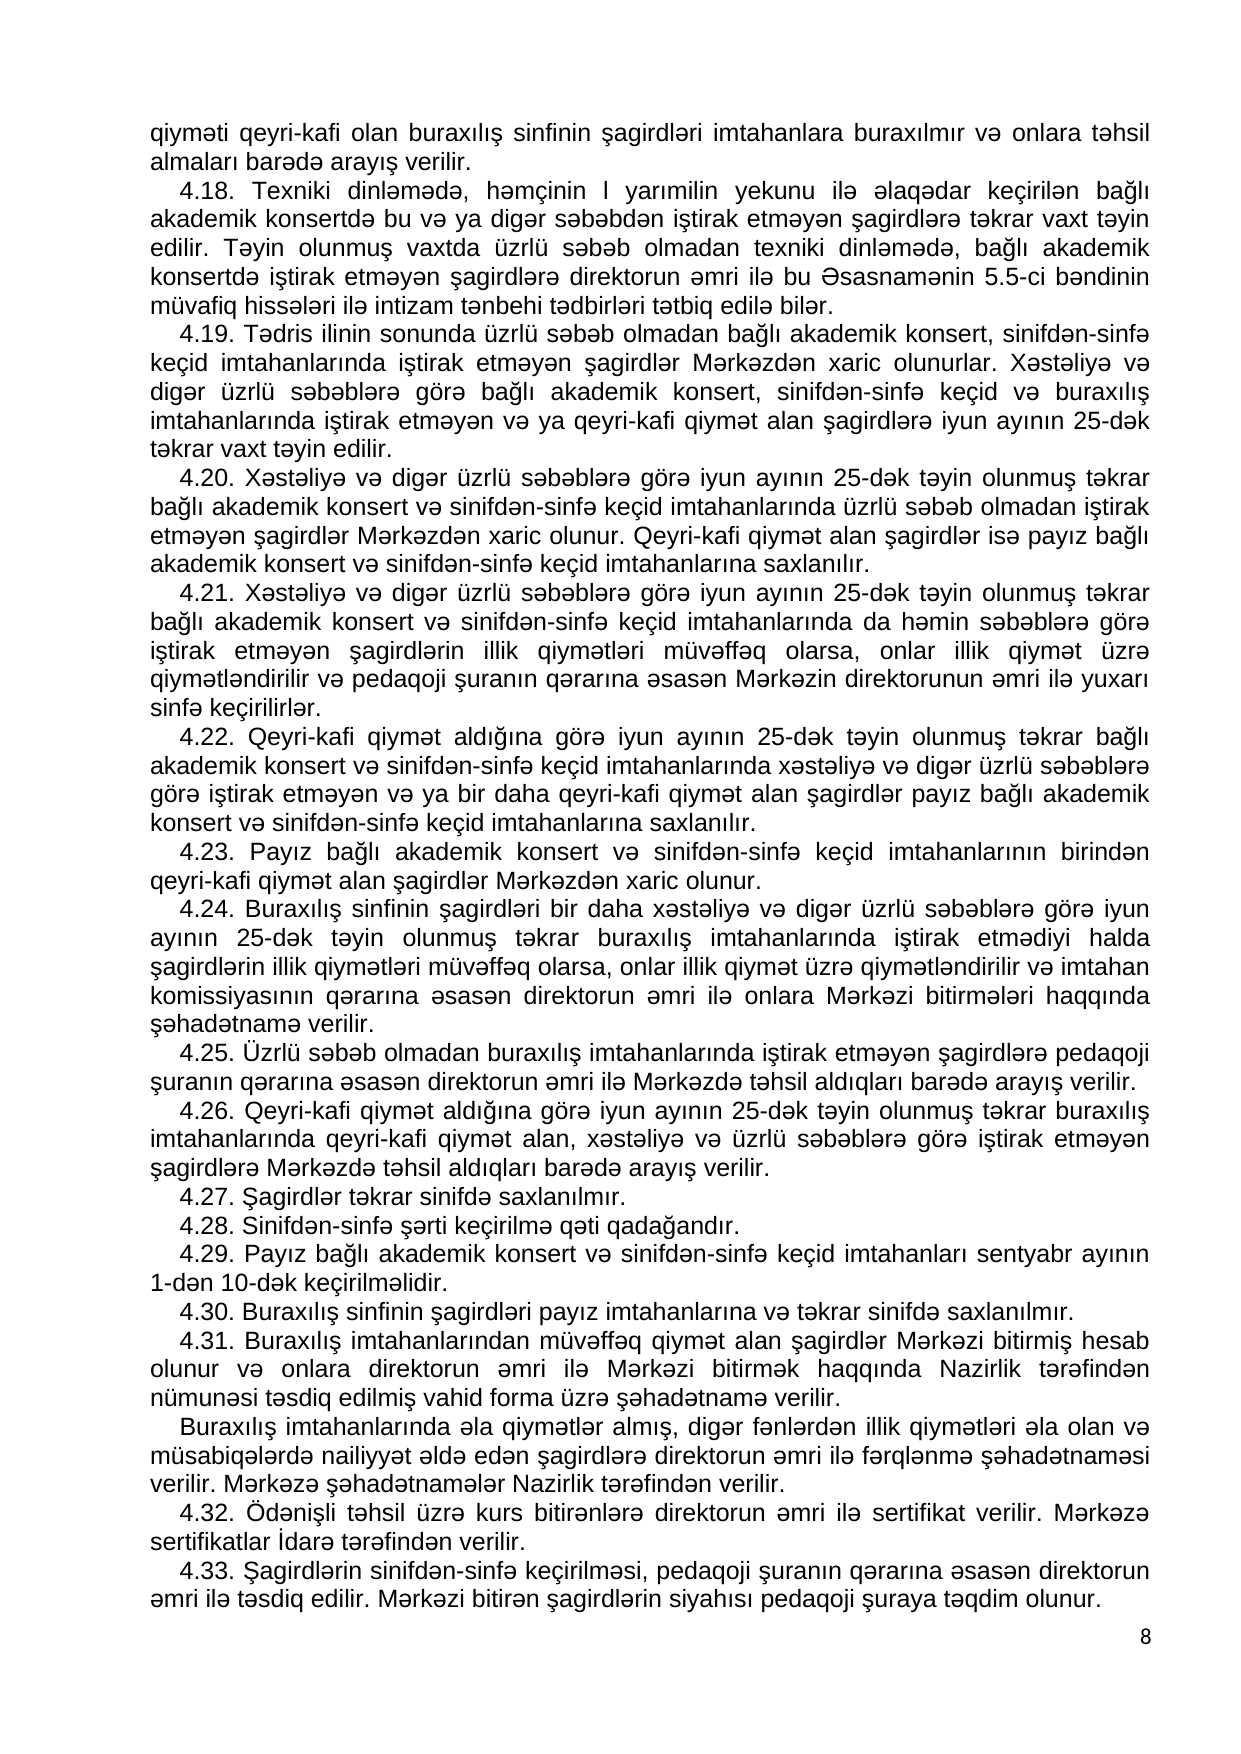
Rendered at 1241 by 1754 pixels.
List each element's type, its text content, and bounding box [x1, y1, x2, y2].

text 4.23. Payız bağlı akademik konsert və sinifdən-sinfə keçid imtahanlarının birindən qeyri-kafi qiymət alan şagirdlər Mərkəzdən xaric olunur. [150, 837, 1152, 894]
text 4.20. Xəstəliyə və digər üzrlü səbəblərə görə iyun ayının 25-dək təyin olunmuş təkrar bağlı akademik konsert və sinifdən-sinfə keçid imtahanlarında üzrlü səbəb olmadan iştirak etməyən şagirdlər Mərkəzdən xaric olunur. Qeyri-kafi qiymət alan şagirdlər isə payız bağlı akademik konsert və sinifdən-sinfə keçid imtahanlarına saxlanılır. [150, 463, 1152, 578]
text 4.31. Buraxılış imtahanlarından müvəffəq qiymət alan şagirdlər Mərkəzi bitirmiş hesab olunur və onlara direktorun əmri ilə Mərkəzi bitirmək haqqında Nazirlik tərəfindən nümunəsi təsdiq edilmiş vahid forma üzrə şəhadətnamə verilir. [150, 1326, 1152, 1412]
text 4.29. Payız bağlı akademik konsert və sinifdən-sinfə keçid imtahanları sentyabr ayının 1-dən 10-dək keçirilməlidir. [150, 1239, 1152, 1297]
text 4.27. Şagirdlər təkrar sinifdə saxlanılmır. [150, 1182, 1152, 1211]
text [150, 118, 1152, 176]
text 4.18. Texniki dinləmədə, həmçinin l yarımilin yekunu ilə əlaqədar keçirilən bağlı akademik konsertdə bu və ya digər səbəbdən iştirak etməyən şagirdlərə təkrar vaxt təyin edilir. Təyin olunmuş vaxtda üzrlü səbəb olmadan texniki dinləmədə, bağlı akademik konsertdə iştirak etməyən şagirdlərə direktorun əmri ilə bu Əsasnamənin 5.5-ci bəndinin müvafiq hissələri ilə intizam tənbehi tədbirləri tətbiq edilə bilər. [150, 176, 1152, 319]
text 4.30. Buraxılış sinfinin şagirdləri payız imtahanlarına və təkrar sinifdə saxlanılmır. [150, 1297, 1152, 1326]
text 4.21. Xəstəliyə və digər üzrlü səbəblərə görə iyun ayının 25-dək təyin olunmuş təkrar bağlı akademik konsert və sinifdən-sinfə keçid imtahanlarında da həmin səbəblərə görə iştirak etməyən şagirdlərin illik qiymətləri müvəffəq olarsa, onlar illik qiymət üzrə qiymətləndirilir və pedaqoji şuranın qərarına əsasən Mərkəzin direktorunun əmri ilə yuxarı sinfə keçirilirlər. [150, 578, 1152, 722]
text 4.22. Qeyri-kafi qiymət aldığına görə iyun ayının 25-dək təyin olunmuş təkrar bağlı akademik konsert və sinifdən-sinfə keçid imtahanlarında xəstəliyə və digər üzrlü səbəblərə görə iştirak etməyən və ya bir daha qeyri-kafi qiymət alan şagirdlər payız bağlı akademik konsert və sinifdən-sinfə keçid imtahanlarına saxlanılır. [150, 722, 1152, 837]
text 4.19. Tədris ilinin sonunda üzrlü səbəb olmadan bağlı akademik konsert, sinifdən-sinfə keçid imtahanlarında iştirak etməyən şagirdlər Mərkəzdən xaric olunurlar. Xəstəliyə və digər üzrlü səbəblərə görə bağlı akademik konsert, sinifdən-sinfə keçid və buraxılış imtahanlarında iştirak etməyən və ya qeyri-kafi qiymət alan şagirdlərə iyun ayının 25-dək təkrar vaxt təyin edilir. [150, 319, 1152, 463]
text 4.32. Ödənişli təhsil üzrə kurs bitirənlərə direktorun əmri ilə sertifikat verilir. Mərkəzə sertifikatlar İdarə tərəfindən verilir. [150, 1498, 1152, 1556]
text 4.24. Buraxılış sinfinin şagirdləri bir daha xəstəliyə və digər üzrlü səbəblərə görə iyun ayının 25-dək təyin olunmuş təkrar buraxılış imtahanlarında iştirak etmədiyi halda şagirdlərin illik qiymətləri müvəffəq olarsa, onlar illik qiymət üzrə qiymətləndirilir və imtahan komissiyasının qərarına əsasən direktorun əmri ilə onlara Mərkəzi bitirmələri haqqında şəhadətnamə verilir. [150, 894, 1152, 1038]
text Buraxılış imtahanlarında əla qiymətlər almış, digər fənlərdən illik qiymətləri əla olan və müsabiqələrdə nailiyyət əldə edən şagirdlərə direktorun əmri ilə fərqlənmə şəhadətnaməsi verilir. Mərkəzə şəhadətnamələr Nazirlik tərəfindən verilir. [150, 1412, 1152, 1498]
text 4.33. Şagirdlərin sinifdən-sinfə keçirilməsi, pedaqoji şuranın qərarına əsasən direktorun əmri ilə təsdiq edilir. Mərkəzi bitirən şagirdlərin siyahısı pedaqoji şuraya təqdim olunur. [150, 1556, 1152, 1613]
text 4.25. Üzrlü səbəb olmadan buraxılış imtahanlarında iştirak etməyən şagirdlərə pedaqoji şuranın qərarına əsasən direktorun əmri ilə Mərkəzdə təhsil aldıqları barədə arayış verilir. [150, 1038, 1152, 1096]
text 4.26. Qeyri-kafi qiymət aldığına görə iyun ayının 25-dək təyin olunmuş təkrar buraxılış imtahanlarında qeyri-kafi qiymət alan, xəstəliyə və üzrlü səbəblərə görə iştirak etməyən şagirdlərə Mərkəzdə təhsil aldıqları barədə arayış verilir. [150, 1096, 1152, 1182]
text 4.28. Sinifdən-sinfə şərti keçirilmə qəti qadağandır. [150, 1211, 1152, 1239]
